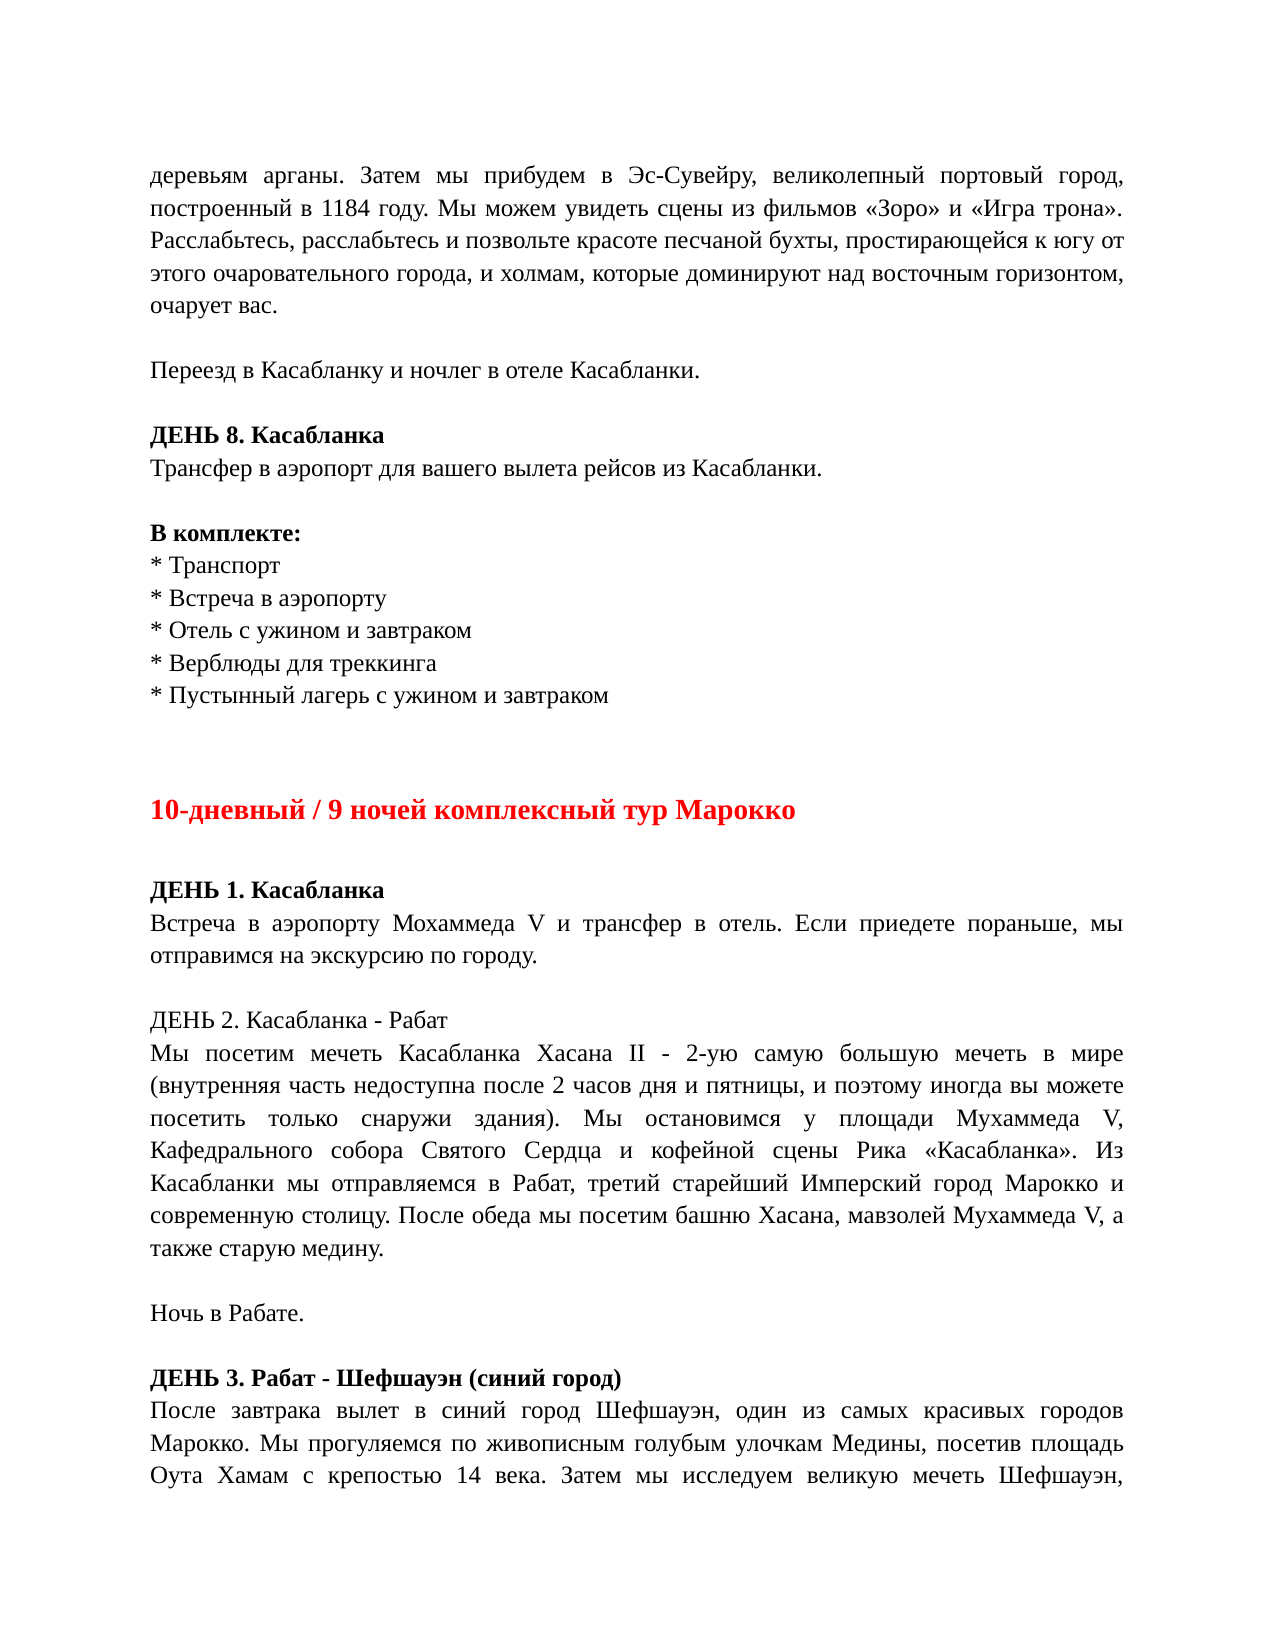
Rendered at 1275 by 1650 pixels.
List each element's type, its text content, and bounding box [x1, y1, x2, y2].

text ДЕНЬ 8. Касабланка [150, 419, 1125, 451]
text * Встреча в аэропорту [150, 581, 1125, 614]
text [150, 159, 1125, 321]
text * Транспорт [150, 549, 1125, 581]
text ДЕНЬ 3. Рабат - Шефшауэн (синий город) [150, 1361, 1125, 1394]
text * Пустынный лагерь с ужином и завтраком [150, 679, 1125, 711]
text * Отель с ужином и завтраком [150, 614, 1125, 646]
text Мы посетим мечеть Касабланка Хасана II - 2-ую самую большую мечеть в мире (внутренняя часть недоступна после 2 часов дня и пятницы, и поэтому иногда вы можете посетить только снаружи здания). Мы остановимся у площади Мухаммеда V, Кафедрального собора Святого Сердца и кофейной сцены Рика «Касабланка». Из Касабланки мы отправляемся в Рабат, третий старейший Имперский город Марокко и современную столицу. После обеда мы посетим башню Хасана, мавзолей Мухаммеда V, а также старую медину. [150, 1036, 1125, 1264]
text Ночь в Рабате. [150, 1296, 1125, 1329]
text ДЕНЬ 1. Касабланка [150, 874, 1125, 906]
text * Верблюды для треккинга [150, 646, 1125, 679]
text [150, 1394, 1125, 1491]
text В комплекте: [150, 516, 1125, 549]
text ДЕНЬ 2. Касабланка - Рабат [150, 1004, 1125, 1036]
text 10-дневный / 9 ночей комплексный тур Марокко [150, 776, 1125, 841]
text Трансфер в аэропорт для вашего вылета рейсов из Касабланки. [150, 451, 1125, 484]
text Переезд в Касабланку и ночлег в отеле Касабланки. [150, 354, 1125, 386]
text Встреча в аэропорту Мохаммеда V и трансфер в отель. Если приедете пораньше, мы отправимся на экскурсию по городу. [150, 906, 1125, 971]
